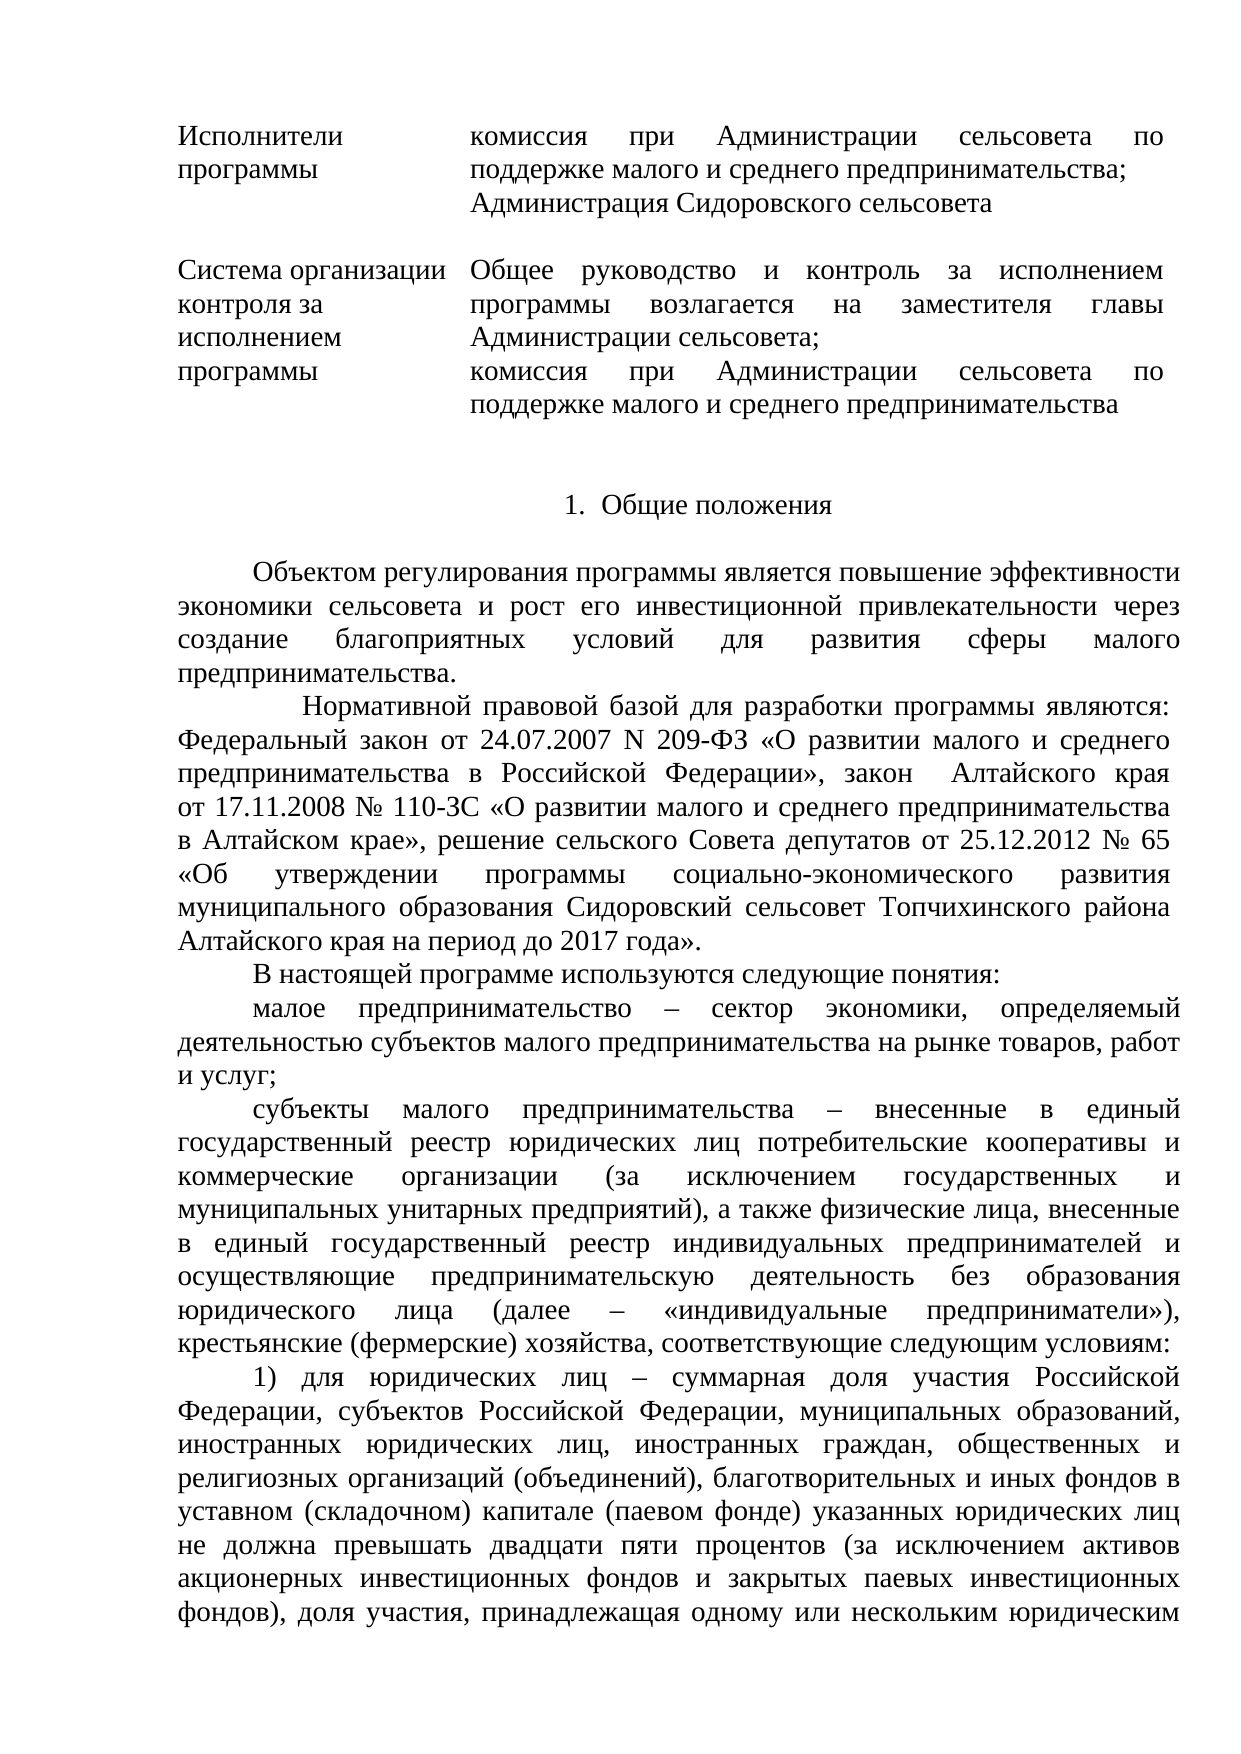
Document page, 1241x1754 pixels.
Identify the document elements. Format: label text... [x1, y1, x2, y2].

table_cell Система организации контроля за исполнением программы [166, 252, 458, 420]
text Нормативной правовой базой для разработки программы являются: Федеральный закон от 24.07.2007 N 209-ФЗ «О развитии малого и среднего предпринимательства в Российской Федерации», закон Алтайского края от 17.11.2008 № 110-ЗС «О развитии малого и среднего предпринимательства в Алтайском крае», решение сельского Совета депутатов от 25.12.2012 № 65 «Об утверждении программы социально-экономического развития муниципального образования Сидоровский сельсовет Топчихинского района Алтайского края на период до 2017 года». [177, 688, 1171, 957]
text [177, 1359, 1181, 1627]
table_cell Общее руководство и контроль за исполнением программы возлагается на заместителя главы Администрации сельсовета; комиссия при Администрации сельсовета по поддержке малого и среднего предпринимательства [459, 252, 1175, 420]
text В настоящей программе используются следующие понятия: [177, 957, 1181, 990]
list Общие положения [215, 487, 1181, 521]
text малое предпринимательство – сектор экономики, определяемый деятельностью субъектов малого предпринимательства на рынке товаров, работ и услуг; [177, 990, 1181, 1091]
text Объектом регулирования программы является повышение эффективности экономики сельсовета и рост его инвестиционной привлекательности через создание благоприятных условий для развития сферы малого предпринимательства. [177, 554, 1181, 688]
table_cell Исполнители программы [166, 118, 458, 252]
text субъекты малого предпринимательства – внесенные в единый государственный реестр юридических лиц потребительские кооперативы и коммерческие организации (за исключением государственных и муниципальных унитарных предприятий), а также физические лица, внесенные в единый государственный реестр индивидуальных предпринимателей и осуществляющие предпринимательскую деятельность без образования юридического лица (далее – «индивидуальные предприниматели»), крестьянские (фермерские) хозяйства, соответствующие следующим условиям: [177, 1091, 1181, 1359]
table_cell комиссия при Администрации сельсовета по поддержке малого и среднего предпринимательства; Администрация Сидоровского сельсовета [459, 118, 1175, 252]
